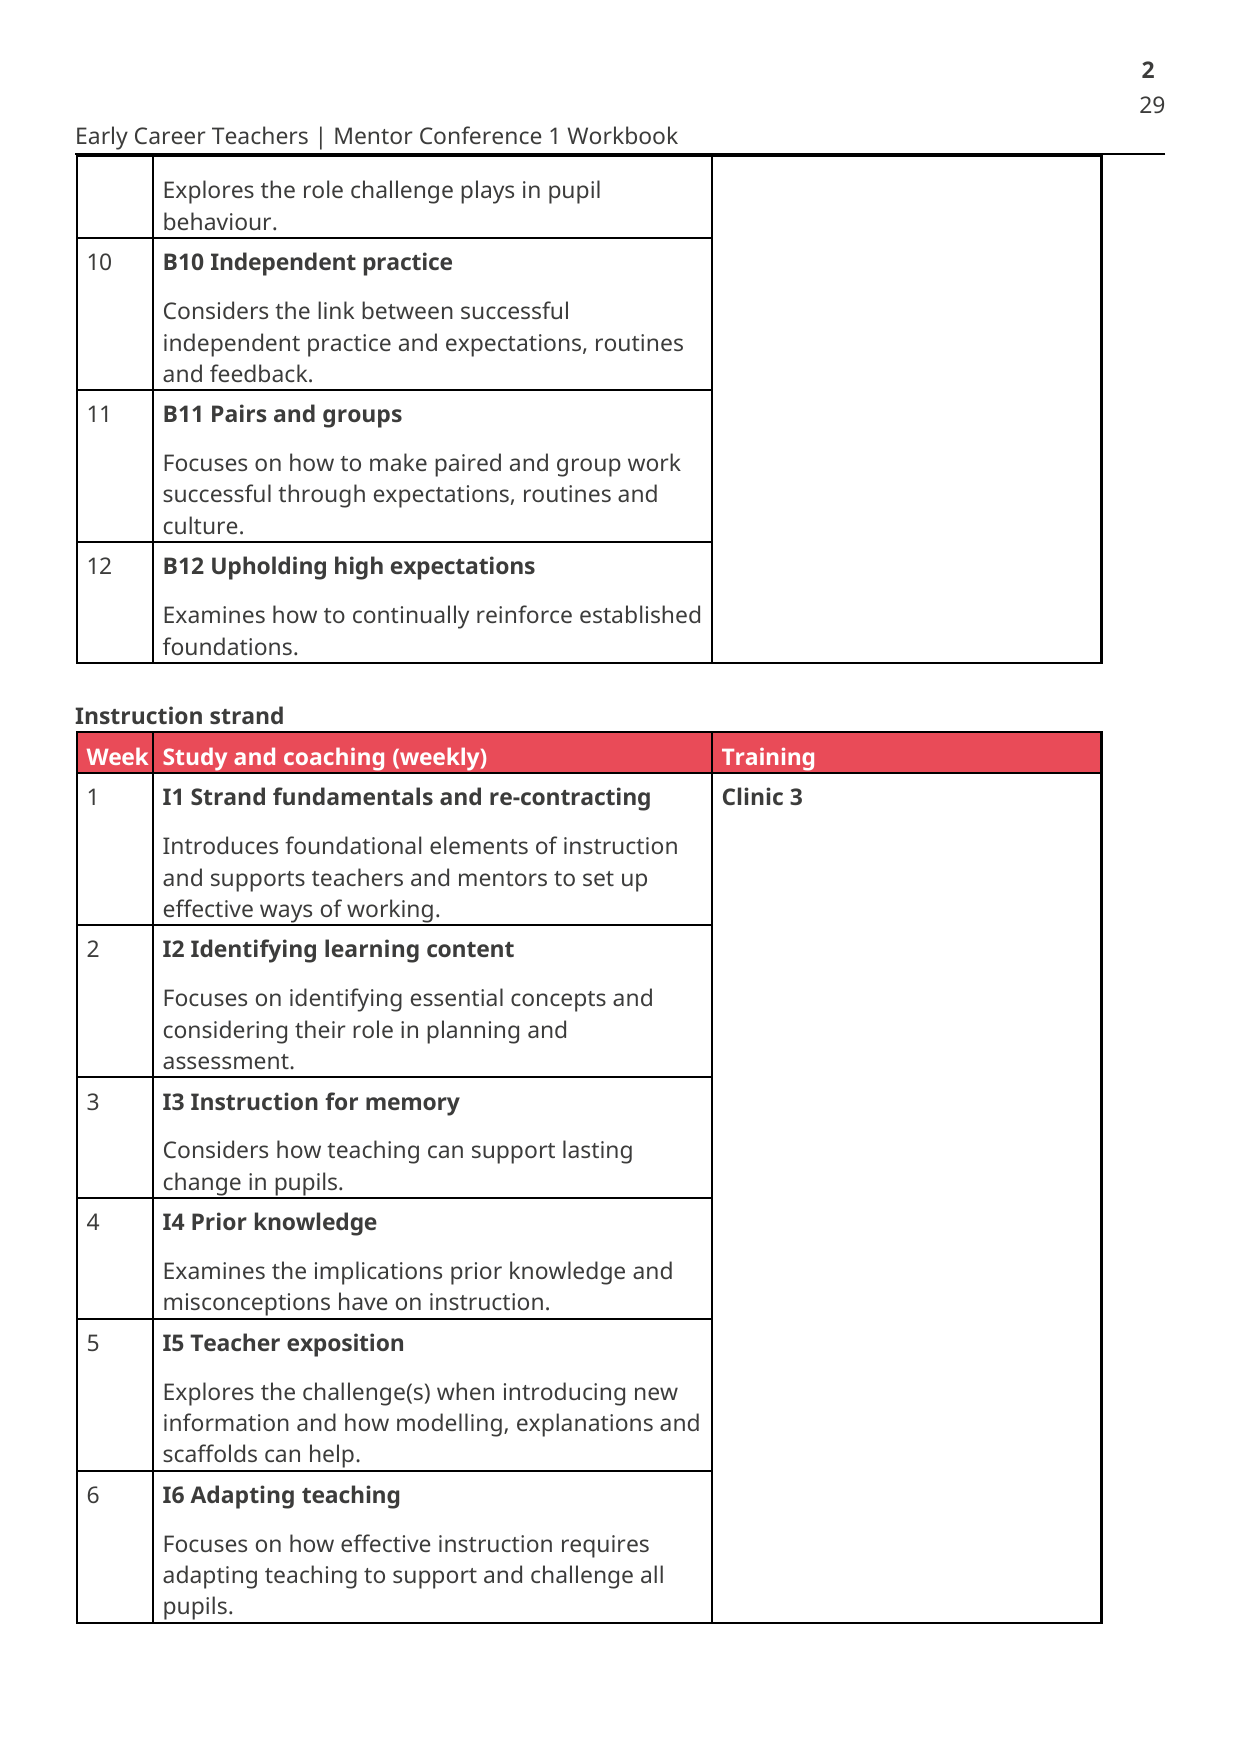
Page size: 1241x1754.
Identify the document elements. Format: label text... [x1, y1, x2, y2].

text Instruction strand [75, 700, 812, 731]
table_cell B11 Pairs and groups Focuses on how to make paired and group work successful through expectations, routines and culture. [154, 391, 711, 541]
table_header Training [713, 733, 1100, 772]
table_cell I1 Strand fundamentals and re-contracting Introduces foundational elements of instruction and supports teachers and mentors to set up effective ways of working. [154, 774, 711, 924]
table_cell 4 [78, 1199, 152, 1318]
table_cell 2 [78, 926, 152, 1076]
table_cell I4 Prior knowledge Examines the implications prior knowledge and misconceptions have on instruction. [154, 1199, 711, 1318]
table_cell I3 Instruction for memory Considers how teaching can support lasting change in pupils. [154, 1078, 711, 1197]
table_cell 5 [78, 1320, 152, 1469]
table_cell B12 Upholding high expectations Examines how to continually reinforce established foundations. [154, 543, 711, 662]
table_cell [154, 157, 711, 237]
table_cell 1 [78, 774, 152, 924]
table_cell 6 [78, 1472, 152, 1622]
table_cell 3 [78, 1078, 152, 1197]
table_header Study and coaching (weekly) [154, 733, 711, 772]
table_cell 11 [78, 391, 152, 541]
table_cell 12 [78, 543, 152, 662]
table_cell 9 [78, 157, 152, 237]
table_cell I5 Teacher exposition Explores the challenge(s) when introducing new information and how modelling, explanations and scaffolds can help. [154, 1320, 711, 1469]
table_cell 10 [78, 239, 152, 389]
table_header Week [78, 733, 152, 772]
table_cell I2 Identifying learning content Focuses on identifying essential concepts and considering their role in planning and assessment. [154, 926, 711, 1076]
table_cell B10 Independent practice Considers the link between successful independent practice and expectations, routines and feedback. [154, 239, 711, 389]
table_cell Clinic 3 [713, 774, 1100, 1622]
table_cell I6 Adapting teaching Focuses on how effective instruction requires adapting teaching to support and challenge all pupils. [154, 1472, 711, 1622]
